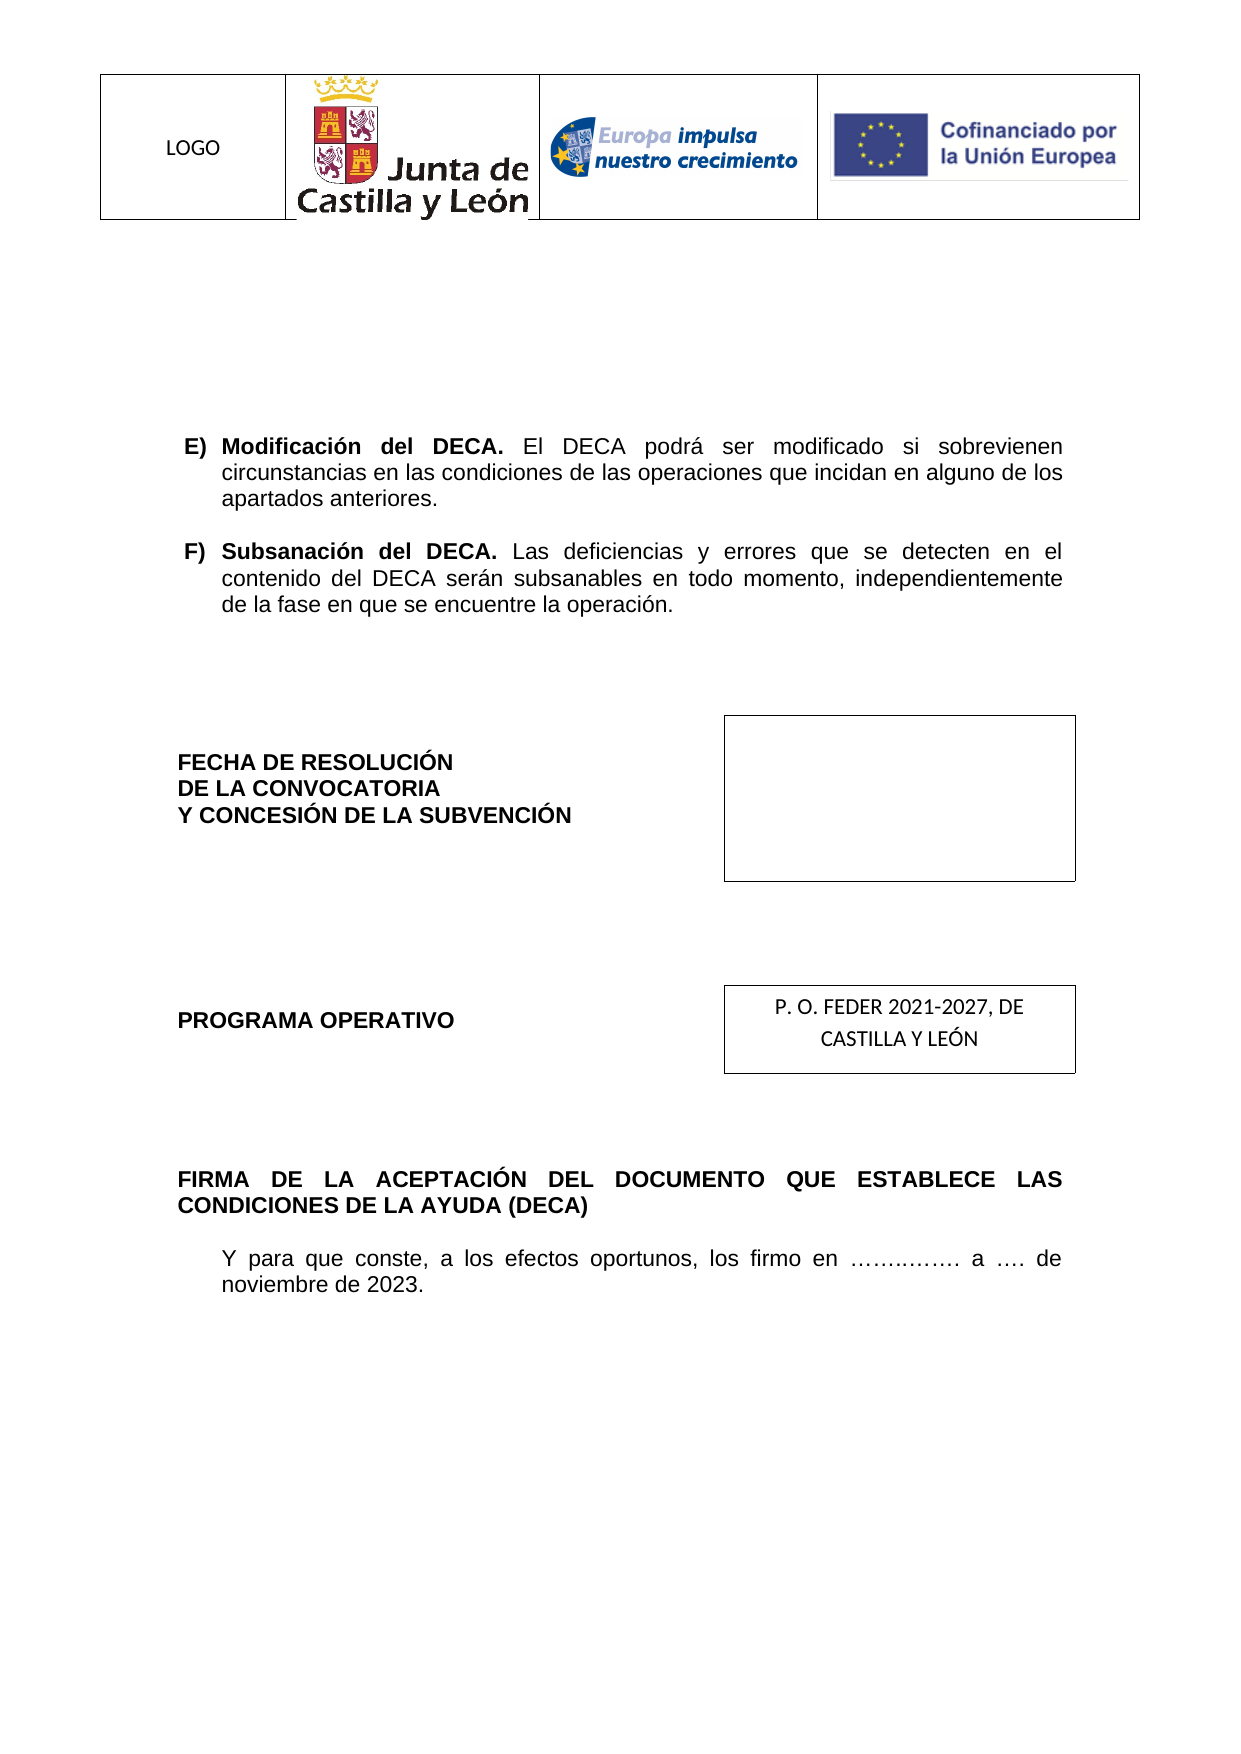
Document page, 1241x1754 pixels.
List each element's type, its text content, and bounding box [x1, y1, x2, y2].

picture [829, 111, 1129, 183]
list Subsanación del DECA. Las deficiencias y errores que se detecten en el contenido del DECA serán subsanables en todo momento, independientemente de la fase en que se encuentre la operación. [184, 538, 1063, 617]
text PROGRAMA OPERATIVO [177, 1007, 723, 1034]
text DE LA CONVOCATORIA [177, 775, 723, 802]
text Y CONCESIÓN DE LA SUBVENCIÓN [177, 802, 723, 828]
list Y para que conste, a los efectos oportunos, los firmo en ……..……. a …. de noviembre de 2023. [221, 1245, 1063, 1297]
list Modificación del DECA. El DECA podrá ser modificado si sobrevienen circunstancias en las condiciones de las operaciones que incidan en alguno de los apartados anteriores. [184, 433, 1063, 512]
picture [550, 117, 803, 177]
text FECHA DE RESOLUCIÓN [177, 749, 723, 775]
picture [296, 75, 529, 220]
text FIRMA DE LA ACEPTACIÓN DEL DOCUMENTO QUE ESTABLECE LAS CONDICIONES DE LA AYUDA (DECA) [177, 1166, 1063, 1218]
